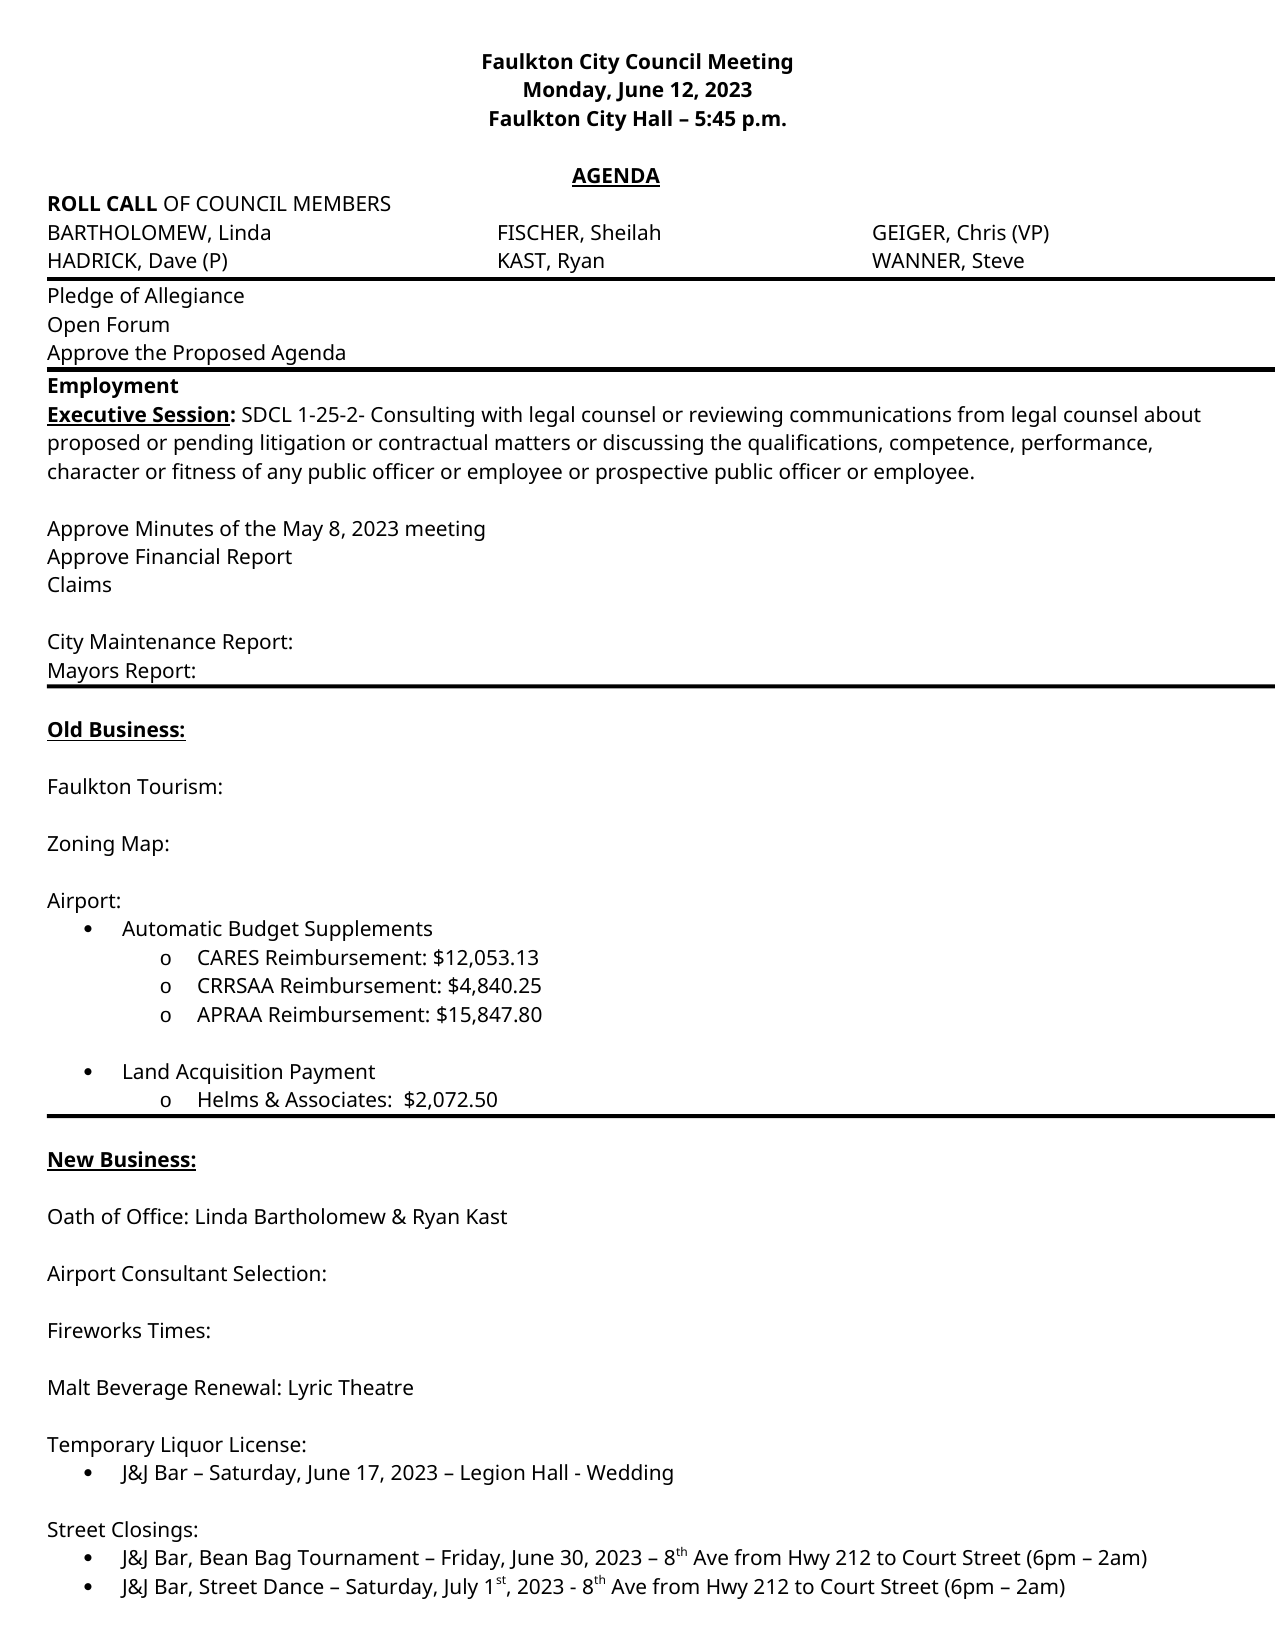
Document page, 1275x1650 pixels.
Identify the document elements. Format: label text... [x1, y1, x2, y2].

list APRAA Reimbursement: $15,847.80 [159, 1000, 1275, 1029]
text Executive Session: SDCL 1-25-2- Consulting with legal counsel or reviewing communications from legal counsel about proposed or pending litigation or contractual matters or discussing the qualifications, competence, performance, character or fitness of any public officer or employee or prospective public officer or employee. [47, 400, 1209, 485]
text Fireworks Times: [47, 1316, 1275, 1344]
list J&J Bar – Saturday, June 17, 2023 – Legion Hall - Wedding [84, 1458, 1275, 1487]
text New Business: [47, 1119, 1275, 1174]
text Approve Minutes of the May 8, 2023 meeting [47, 514, 1275, 542]
text Airport: [47, 886, 1275, 914]
text BARTHOLOMEW, Linda FISCHER, Sheilah GEIGER, Chris (VP) [47, 218, 1275, 246]
text Open Forum [47, 310, 1275, 338]
text Zoning Map: [47, 829, 1275, 858]
text Claims [47, 571, 1275, 599]
subtitle Faulkton City Hall – 5:45 p.m. [47, 104, 1228, 132]
text Airport Consultant Selection: [47, 1259, 1275, 1287]
subtitle Faulkton City Council Meeting [47, 47, 1228, 76]
text Approve Financial Report [47, 542, 1275, 571]
list CRRSAA Reimbursement: $4,840.25 [159, 972, 1275, 1000]
list J&J Bar, Bean Bag Tournament – Friday, June 30, 2023 – 8th Ave from Hwy 212 to Court Street (6pm – 2am) [84, 1543, 1275, 1572]
text Faulkton Tourism: [47, 772, 1275, 801]
text HADRICK, Dave (P) KAST, Ryan WANNER, Steve [47, 246, 1275, 277]
list CARES Reimbursement: $12,053.13 [159, 943, 1275, 972]
list Helms & Associates: $2,072.50 [159, 1086, 1275, 1114]
text City Maintenance Report: [47, 627, 1275, 656]
text Malt Beverage Renewal: Lyric Theatre [47, 1373, 1275, 1401]
text Temporary Liquor License: [47, 1430, 1275, 1458]
text Approve the Proposed Agenda [47, 338, 1275, 367]
text ROLL CALL OF COUNCIL MEMBERS [47, 189, 1275, 218]
list Automatic Budget Supplements [84, 914, 1275, 943]
text AGENDA [497, 161, 1275, 189]
list J&J Bar, Street Dance – Saturday, July 1st, 2023 - 8th Ave from Hwy 212 to Court Street (6pm – 2am) [84, 1572, 1275, 1600]
text Oath of Office: Linda Bartholomew & Ryan Kast [47, 1202, 1275, 1231]
text Pledge of Allegiance [47, 281, 1275, 310]
list Land Acquisition Payment [84, 1057, 1275, 1086]
text Employment [47, 372, 1275, 400]
subtitle Monday, June 12, 2023 [47, 76, 1228, 104]
text Old Business: [47, 716, 1275, 744]
text Street Closings: [47, 1515, 1275, 1543]
text Mayors Report: [47, 656, 1275, 684]
